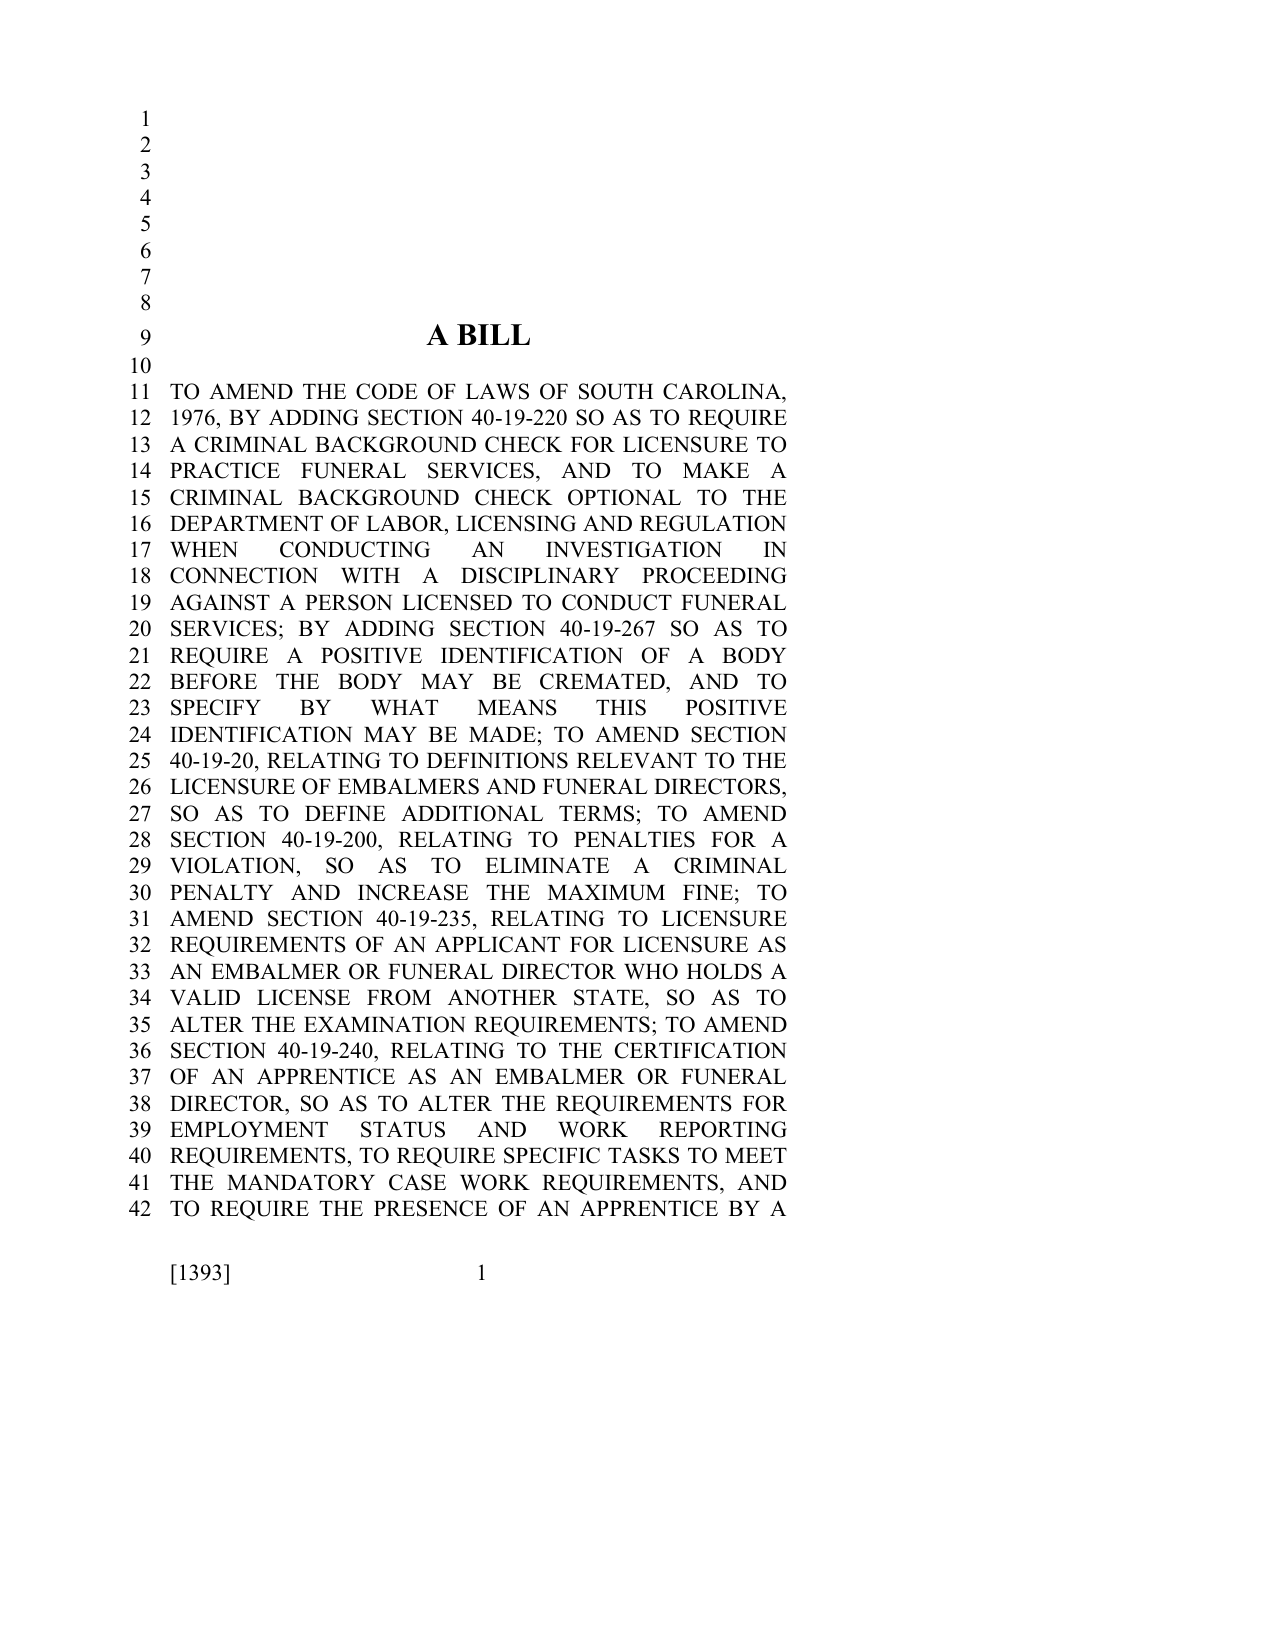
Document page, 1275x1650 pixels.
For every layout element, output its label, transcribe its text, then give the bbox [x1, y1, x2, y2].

text A BILL [169, 316, 787, 352]
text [169, 378, 787, 1221]
